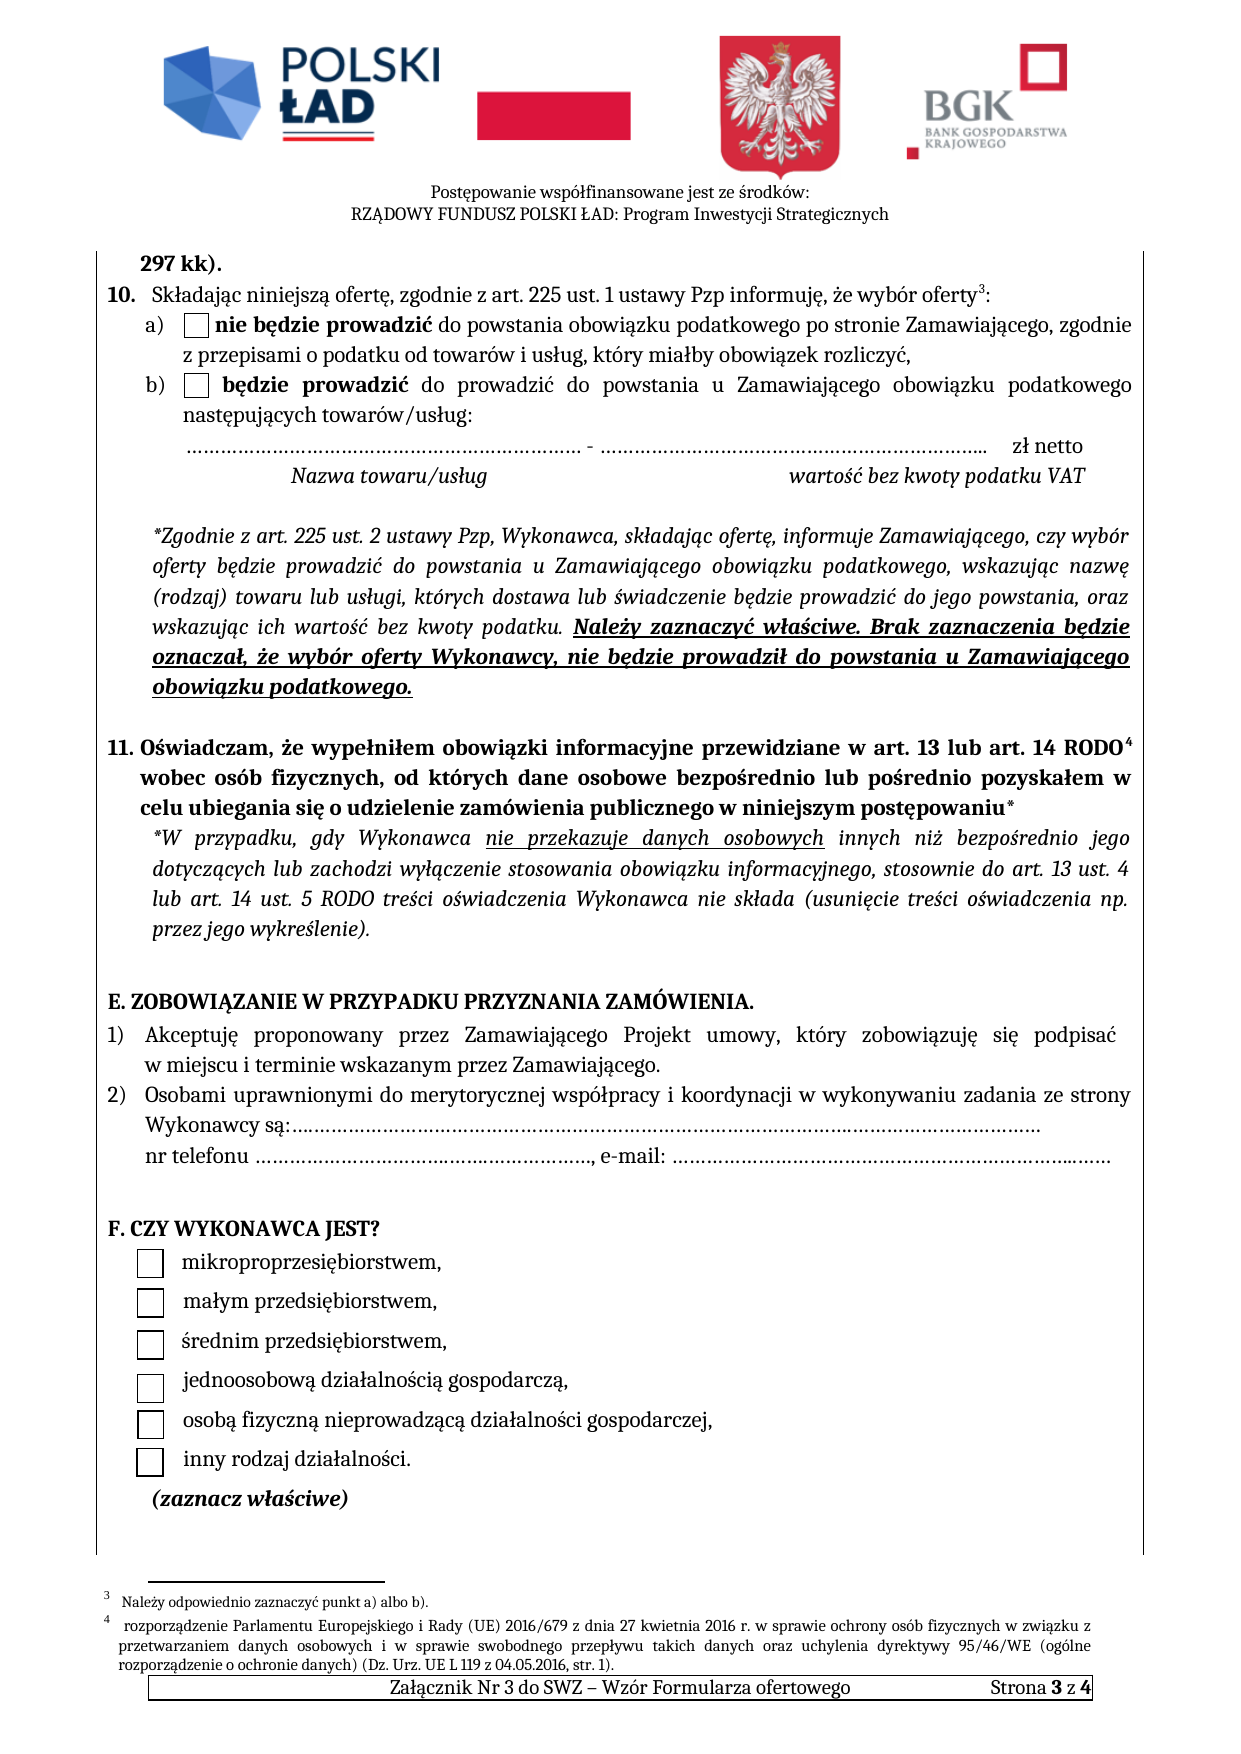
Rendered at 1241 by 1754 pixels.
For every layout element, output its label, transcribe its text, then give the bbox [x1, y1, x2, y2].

table_cell F. CZY WYKONAWCA JEST? mikroproprzesiębiorstwem, małym przedsiębiorstwem, średnim przedsiębiorstwem, jednoosobową działalnością gospodarczą, osobą fizyczną nieprowadzącą działalności gospodarczej, inny rodzaj działalności. (zaznacz właściwe) [97, 1173, 1143, 1555]
table_cell E. ZOBOWIĄZANIE W PRZYPADKU PRZYZNANIA ZAMÓWIENIA. Akceptuję proponowany przez Zamawiającego Projekt umowy, który zobowiązuję się podpisać w miejscu i terminie wskazanym przez Zamawiającego. Osobami uprawnionymi do merytorycznej współpracy i koordynacji w wykonywaniu zadania ze strony Wykonawcy są:….………………………………………………………………………………….…………………………… nr telefonu …………………………….…….………………, e-mail: ……………………………………………………………..…… [97, 976, 1143, 1173]
picture [147, 19, 1093, 182]
